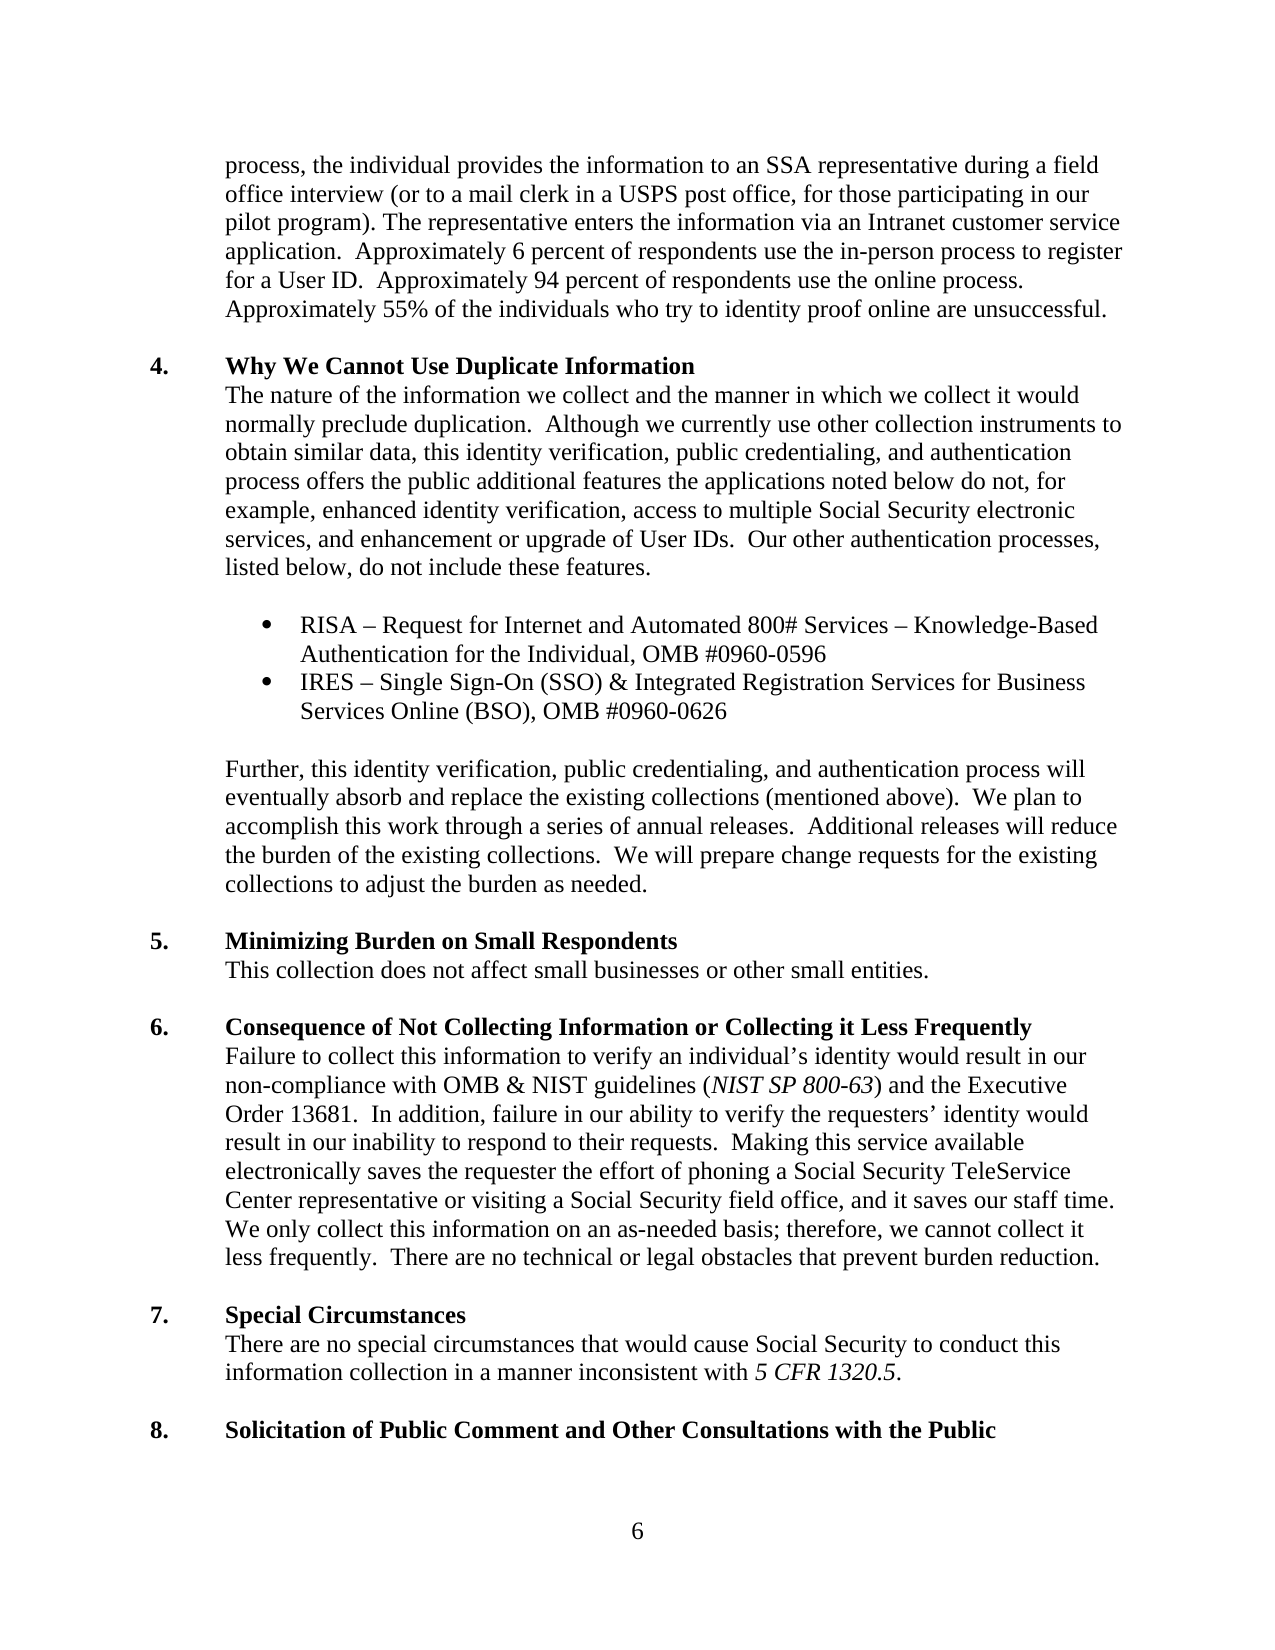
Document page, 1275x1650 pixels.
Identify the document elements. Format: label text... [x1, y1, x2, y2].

text The nature of the information we collect and the manner in which we collect it would normally preclude duplication. Although we currently use other collection instruments to obtain similar data, this identity verification, public credentialing, and authentication process offers the public additional features the applications noted below do not, for example, enhanced identity verification, access to multiple Social Security electronic services, and enhancement or upgrade of User IDs. Our other authentication processes, listed below, do not include these features. [225, 380, 1125, 581]
text Further, this identity verification, public credentialing, and authentication process will eventually absorb and replace the existing collections (mentioned above). We plan to accomplish this work through a series of annual releases. Additional releases will reduce the burden of the existing collections. We will prepare change requests for the existing collections to adjust the burden as needed. [225, 754, 1125, 897]
text This collection does not affect small businesses or other small entities. [225, 955, 1125, 984]
text 6. Consequence of Not Collecting Information or Collecting it Less Frequently [150, 1012, 1125, 1041]
list IRES – Single Sign-On (SSO) & Integrated Registration Services for Business Services Online (BSO), OMB #0960-0626 [262, 667, 1125, 725]
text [225, 150, 1125, 322]
text 5. Minimizing Burden on Small Respondents [150, 926, 1125, 955]
text 4. Why We Cannot Use Duplicate Information [150, 351, 1125, 380]
text Failure to collect this information to verify an individual’s identity would result in our non-compliance with OMB & NIST guidelines (NIST SP 800-63) and the Executive Order 13681. In addition, failure in our ability to verify the requesters’ identity would result in our inability to respond to their requests. Making this service available electronically saves the requester the effort of phoning a Social Security TeleService Center representative or visiting a Social Security field office, and it saves our staff time. We only collect this information on an as-needed basis; therefore, we cannot collect it less frequently. There are no technical or legal obstacles that prevent burden reduction. [225, 1041, 1125, 1271]
list RISA – Request for Internet and Automated 800# Services – Knowledge-Based Authentication for the Individual, OMB #0960-0596 [262, 610, 1125, 667]
text 8. Solicitation of Public Comment and Other Consultations with the Public [150, 1415, 1125, 1444]
text There are no special circumstances that would cause Social Security to conduct this information collection in a manner inconsistent with 5 CFR 1320.5. [225, 1329, 1125, 1386]
text 7. Special Circumstances [150, 1300, 1125, 1329]
